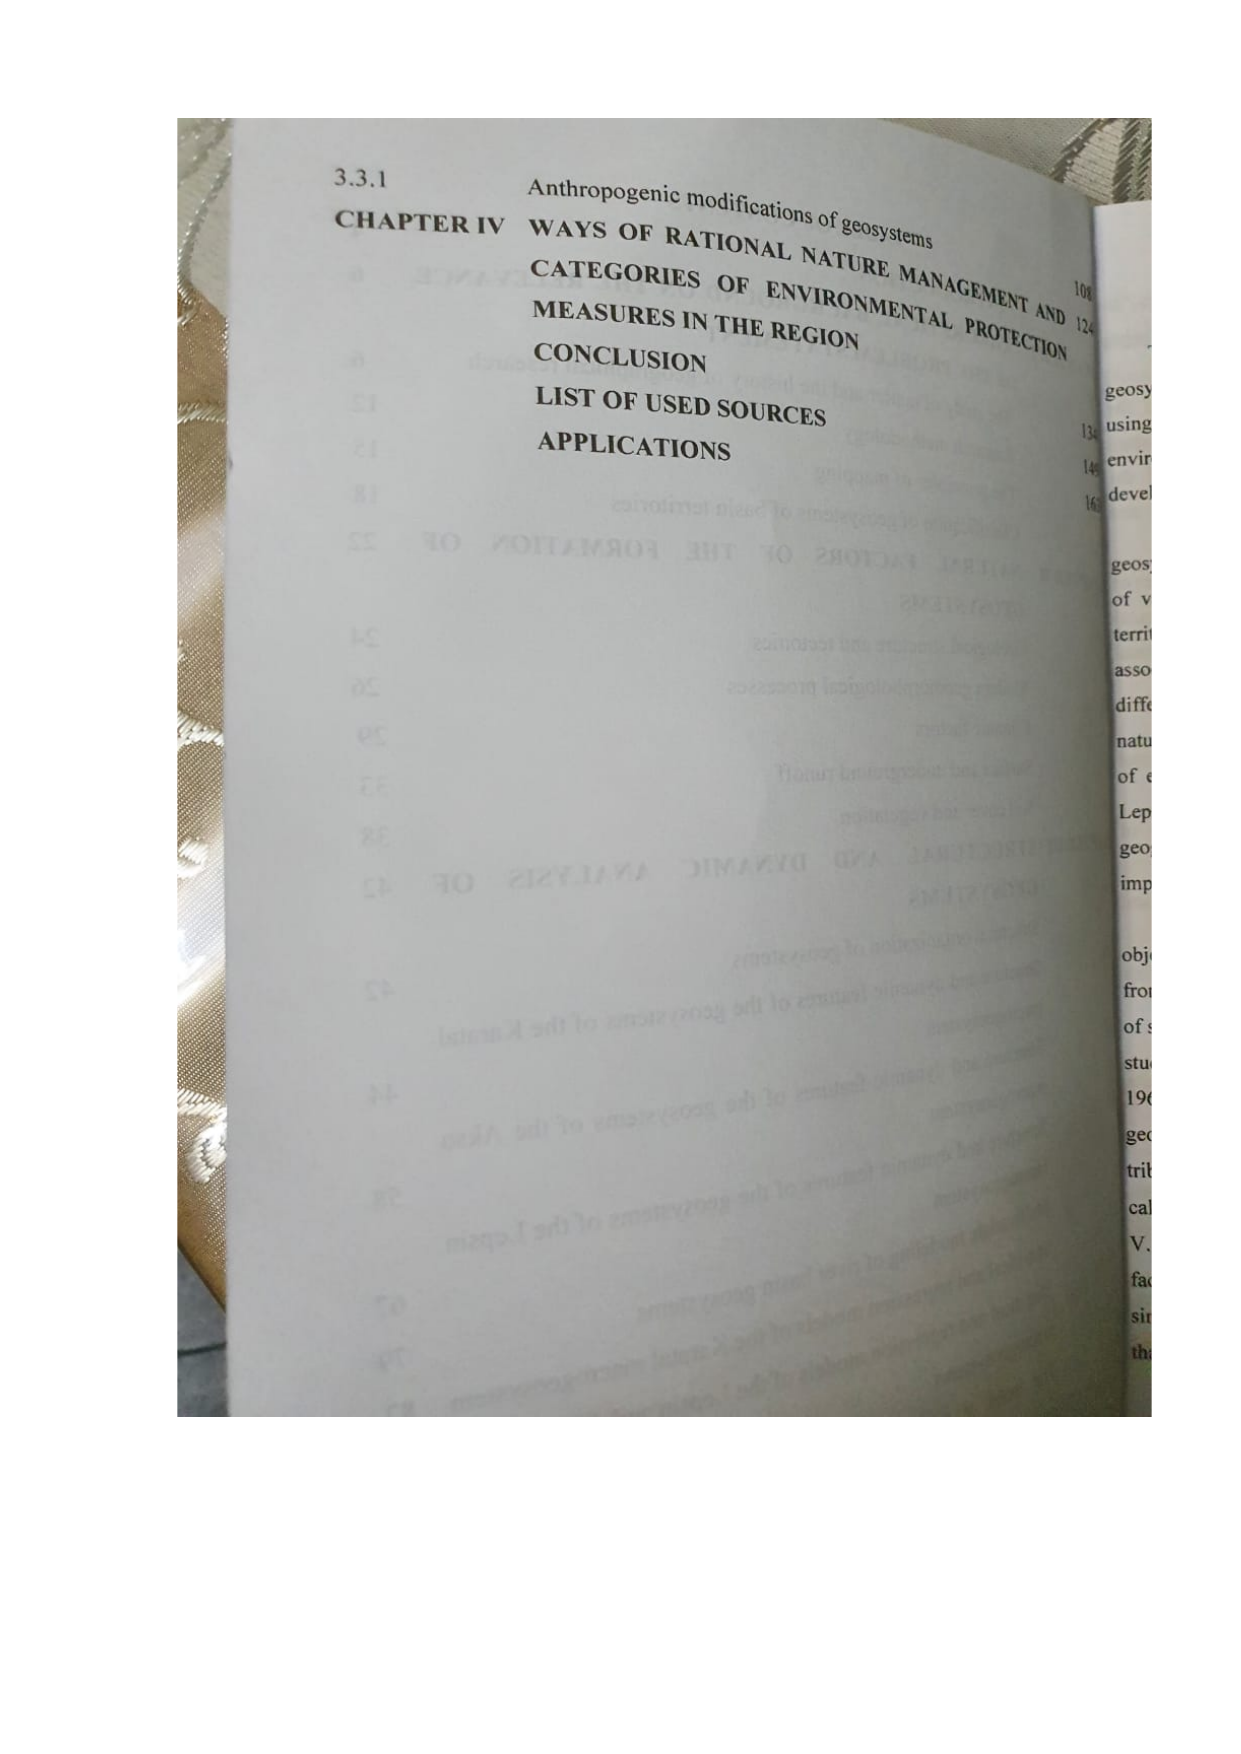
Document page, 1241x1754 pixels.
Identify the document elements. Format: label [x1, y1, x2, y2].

picture [177, 118, 1152, 1417]
